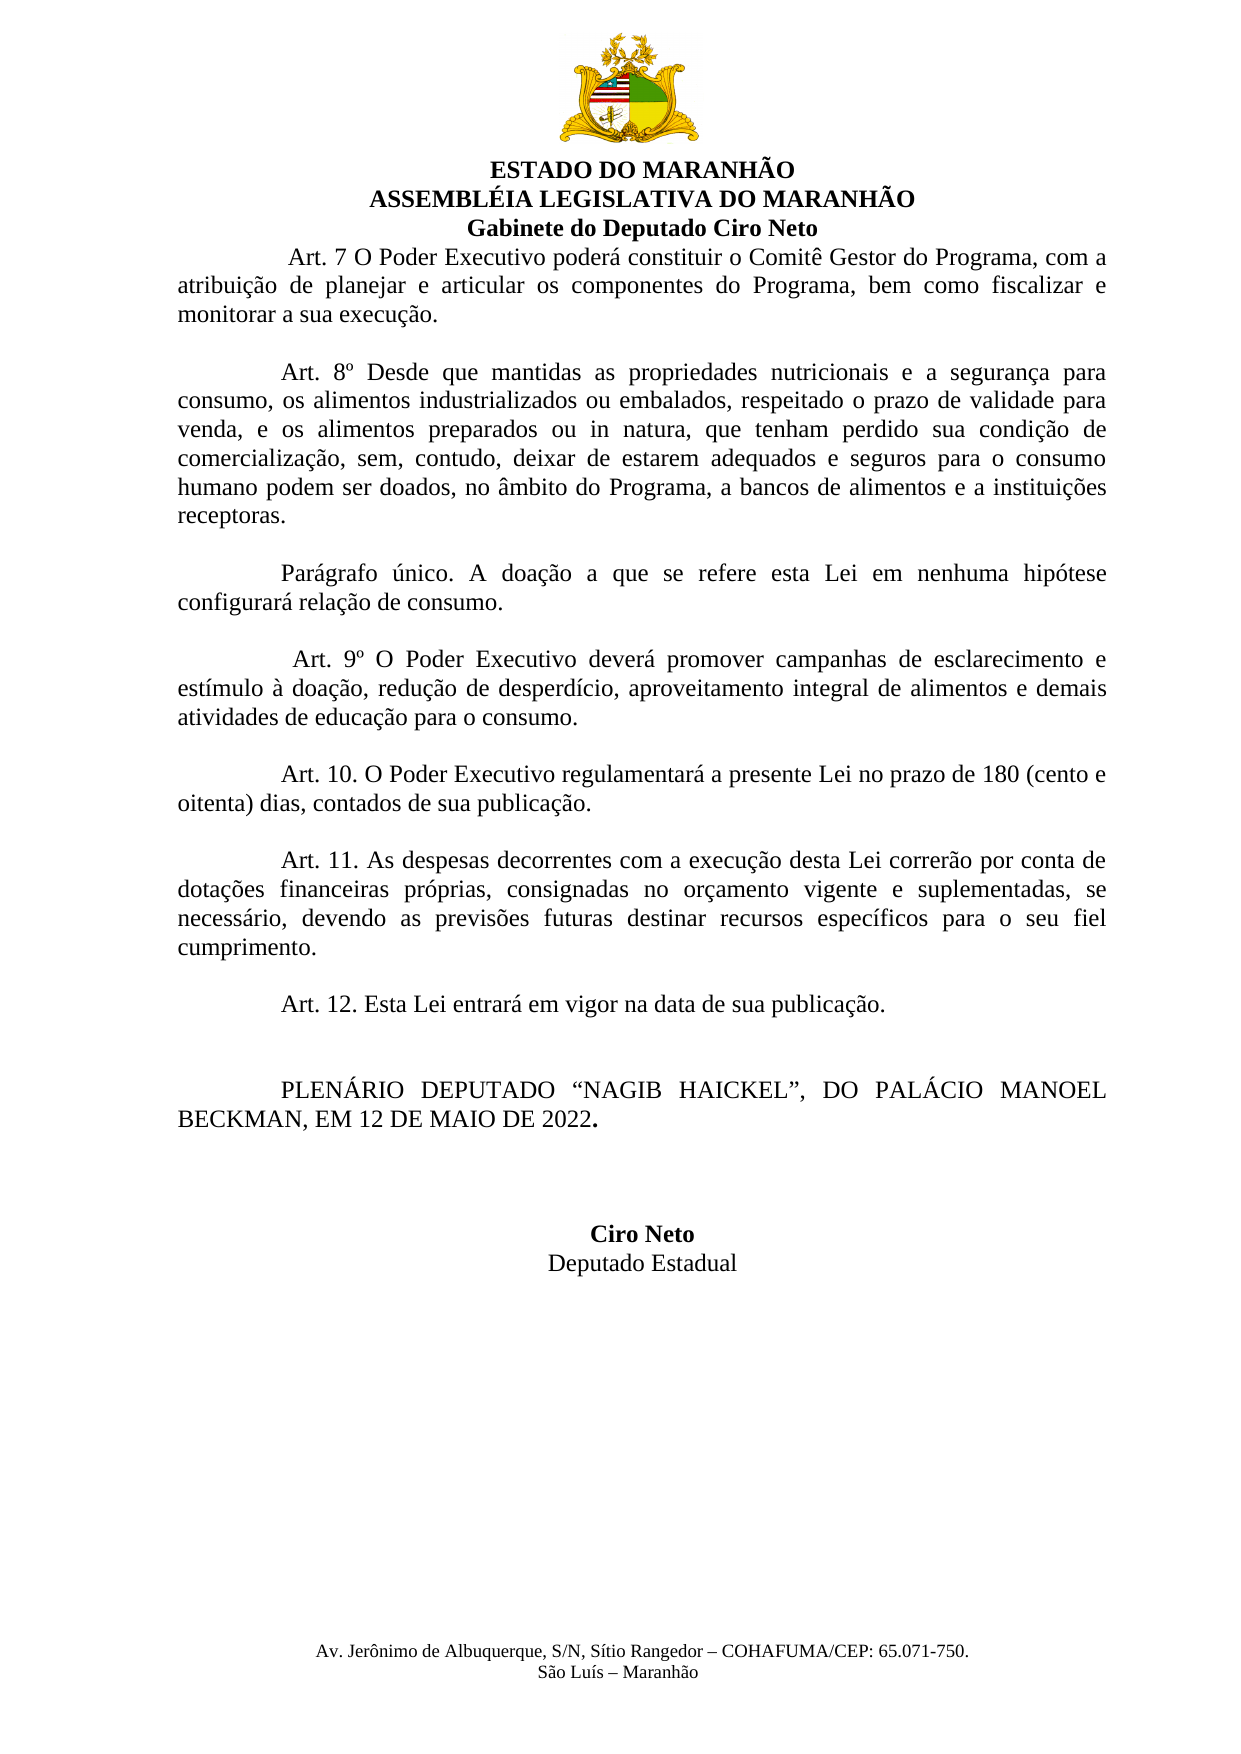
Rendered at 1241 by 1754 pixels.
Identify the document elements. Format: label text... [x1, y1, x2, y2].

text Art. 11. As despesas decorrentes com a execução desta Lei correrão por conta de dotações financeiras próprias, consignadas no orçamento vigente e suplementadas, se necessário, devendo as previsões futuras destinar recursos específicos para o seu fiel cumprimento. [177, 845, 1107, 960]
text Art. 8º Desde que mantidas as propriedades nutricionais e a segurança para consumo, os alimentos industrializados ou embalados, respeitado o prazo de validade para venda, e os alimentos preparados ou in natura, que tenham perdido sua condição de comercialização, sem, contudo, deixar de estarem adequados e seguros para o consumo humano podem ser doados, no âmbito do Programa, a bancos de alimentos e a instituições receptoras. [177, 357, 1107, 529]
picture [559, 32, 704, 144]
text Art. 7 O Poder Executivo poderá constituir o Comitê Gestor do Programa, com a atribuição de planejar e articular os componentes do Programa, bem como fiscalizar e monitorar a sua execução. [177, 242, 1107, 328]
text Ciro Neto [177, 1219, 1107, 1248]
text Deputado Estadual [177, 1248, 1107, 1277]
text Art. 12. Esta Lei entrará em vigor na data de sua publicação. [177, 989, 1107, 1018]
text Art. 10. O Poder Executivo regulamentará a presente Lei no prazo de 180 (cento e oitenta) dias, contados de sua publicação. [177, 759, 1107, 817]
text Parágrafo único. A doação a que se refere esta Lei em nenhuma hipótese configurará relação de consumo. [177, 558, 1107, 615]
text PLENÁRIO DEPUTADO “NAGIB HAICKEL”, DO PALÁCIO MANOEL BECKMAN, EM 12 DE MAIO DE 2022. [177, 1075, 1107, 1133]
text Art. 9º O Poder Executivo deverá promover campanhas de esclarecimento e estímulo à doação, redução de desperdício, aproveitamento integral de alimentos e demais atividades de educação para o consumo. [177, 644, 1107, 730]
